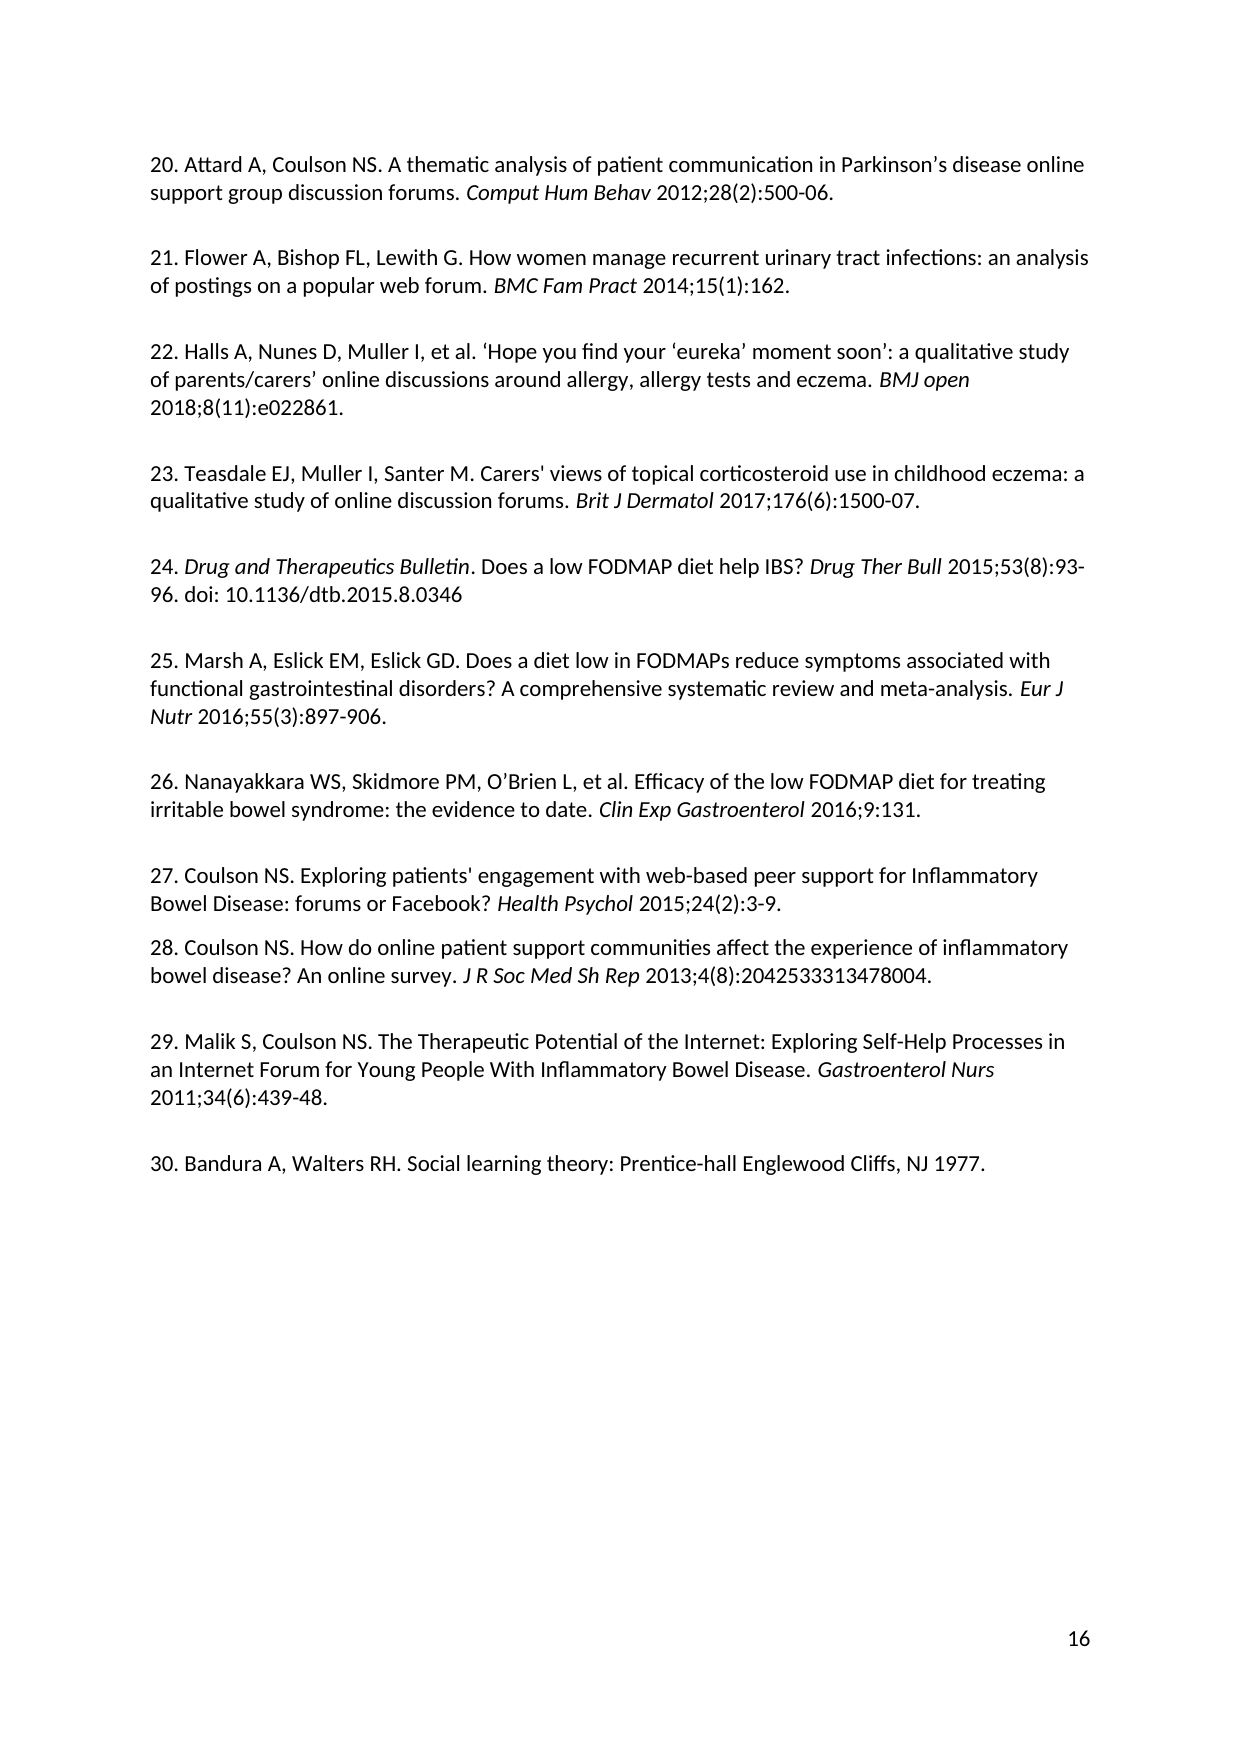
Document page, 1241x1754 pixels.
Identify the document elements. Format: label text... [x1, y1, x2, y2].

text 27. Coulson NS. Exploring patients' engagement with web-based peer support for Inflammatory Bowel Disease: forums or Facebook? Health Psychol 2015;24(2):3-9. [150, 861, 1090, 917]
text 24. Drug and Therapeutics Bulletin. Does a low FODMAP diet help IBS? Drug Ther Bull 2015;53(8):93-96. doi: 10.1136/dtb.2015.8.0346 [150, 552, 1090, 608]
text 26. Nanayakkara WS, Skidmore PM, O’Brien L, et al. Efficacy of the low FODMAP diet for treating irritable bowel syndrome: the evidence to date. Clin Exp Gastroenterol 2016;9:131. [150, 767, 1090, 823]
text 21. Flower A, Bishop FL, Lewith G. How women manage recurrent urinary tract infections: an analysis of postings on a popular web forum. BMC Fam Pract 2014;15(1):162. [150, 243, 1090, 299]
text 20. Attard A, Coulson NS. A thematic analysis of patient communication in Parkinson’s disease online support group discussion forums. Comput Hum Behav 2012;28(2):500-06. [150, 150, 1090, 206]
text 25. Marsh A, Eslick EM, Eslick GD. Does a diet low in FODMAPs reduce symptoms associated with functional gastrointestinal disorders? A comprehensive systematic review and meta-analysis. Eur J Nutr 2016;55(3):897-906. [150, 646, 1090, 730]
text 22. Halls A, Nunes D, Muller I, et al. ‘Hope you find your ‘eureka’ moment soon’: a qualitative study of parents/carers’ online discussions around allergy, allergy tests and eczema. BMJ open 2018;8(11):e022861. [150, 337, 1090, 421]
text 30. Bandura A, Walters RH. Social learning theory: Prentice-hall Englewood Cliffs, NJ 1977. [150, 1149, 1090, 1177]
text 23. Teasdale EJ, Muller I, Santer M. Carers' views of topical corticosteroid use in childhood eczema: a qualitative study of online discussion forums. Brit J Dermatol 2017;176(6):1500-07. [150, 459, 1090, 515]
text 29. Malik S, Coulson NS. The Therapeutic Potential of the Internet: Exploring Self-Help Processes in an Internet Forum for Young People With Inflammatory Bowel Disease. Gastroenterol Nurs 2011;34(6):439-48. [150, 1027, 1090, 1111]
text 28. Coulson NS. How do online patient support communities affect the experience of inflammatory bowel disease? An online survey. J R Soc Med Sh Rep 2013;4(8):2042533313478004. [150, 933, 1090, 989]
